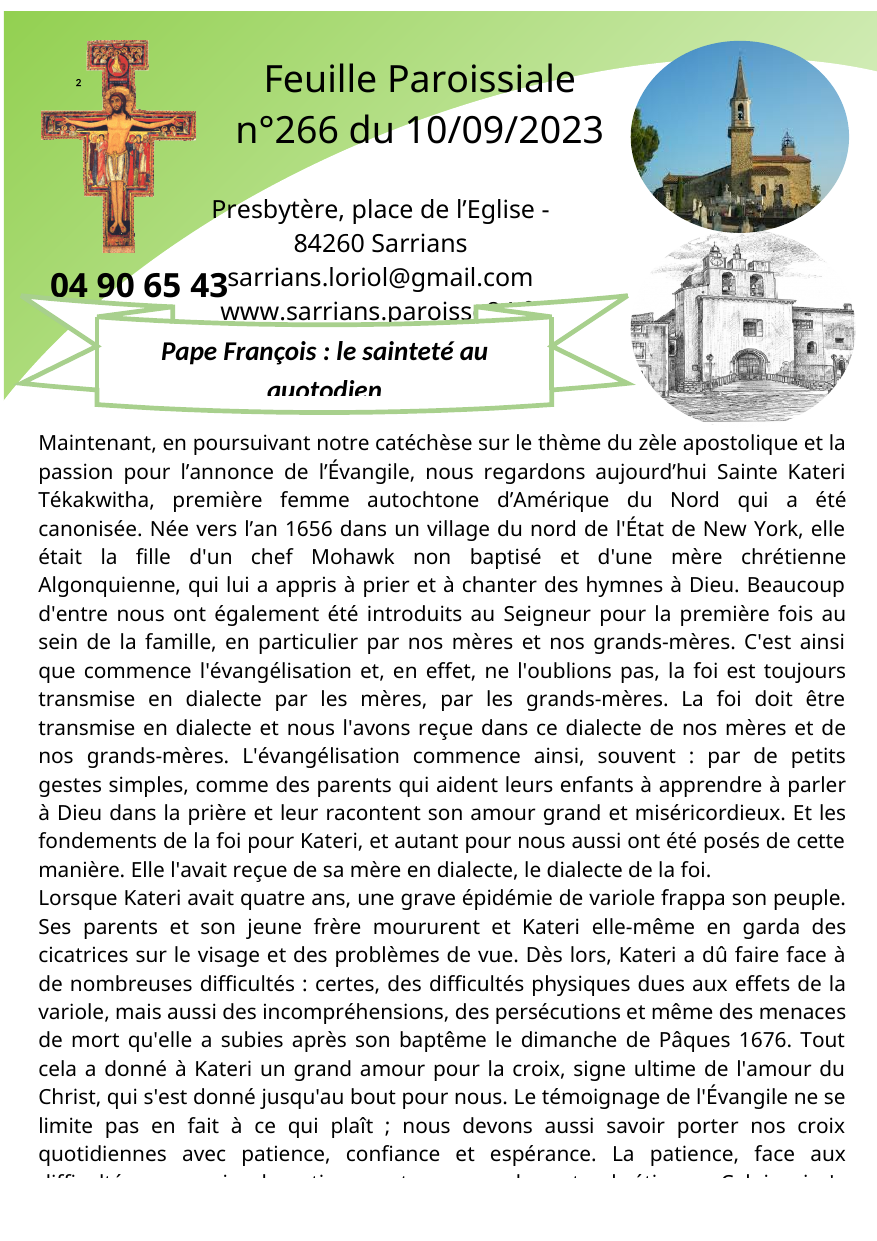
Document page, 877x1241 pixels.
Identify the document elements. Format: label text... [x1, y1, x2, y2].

text ² [75, 75, 802, 100]
picture [41, 40, 196, 253]
picture [630, 40, 856, 428]
